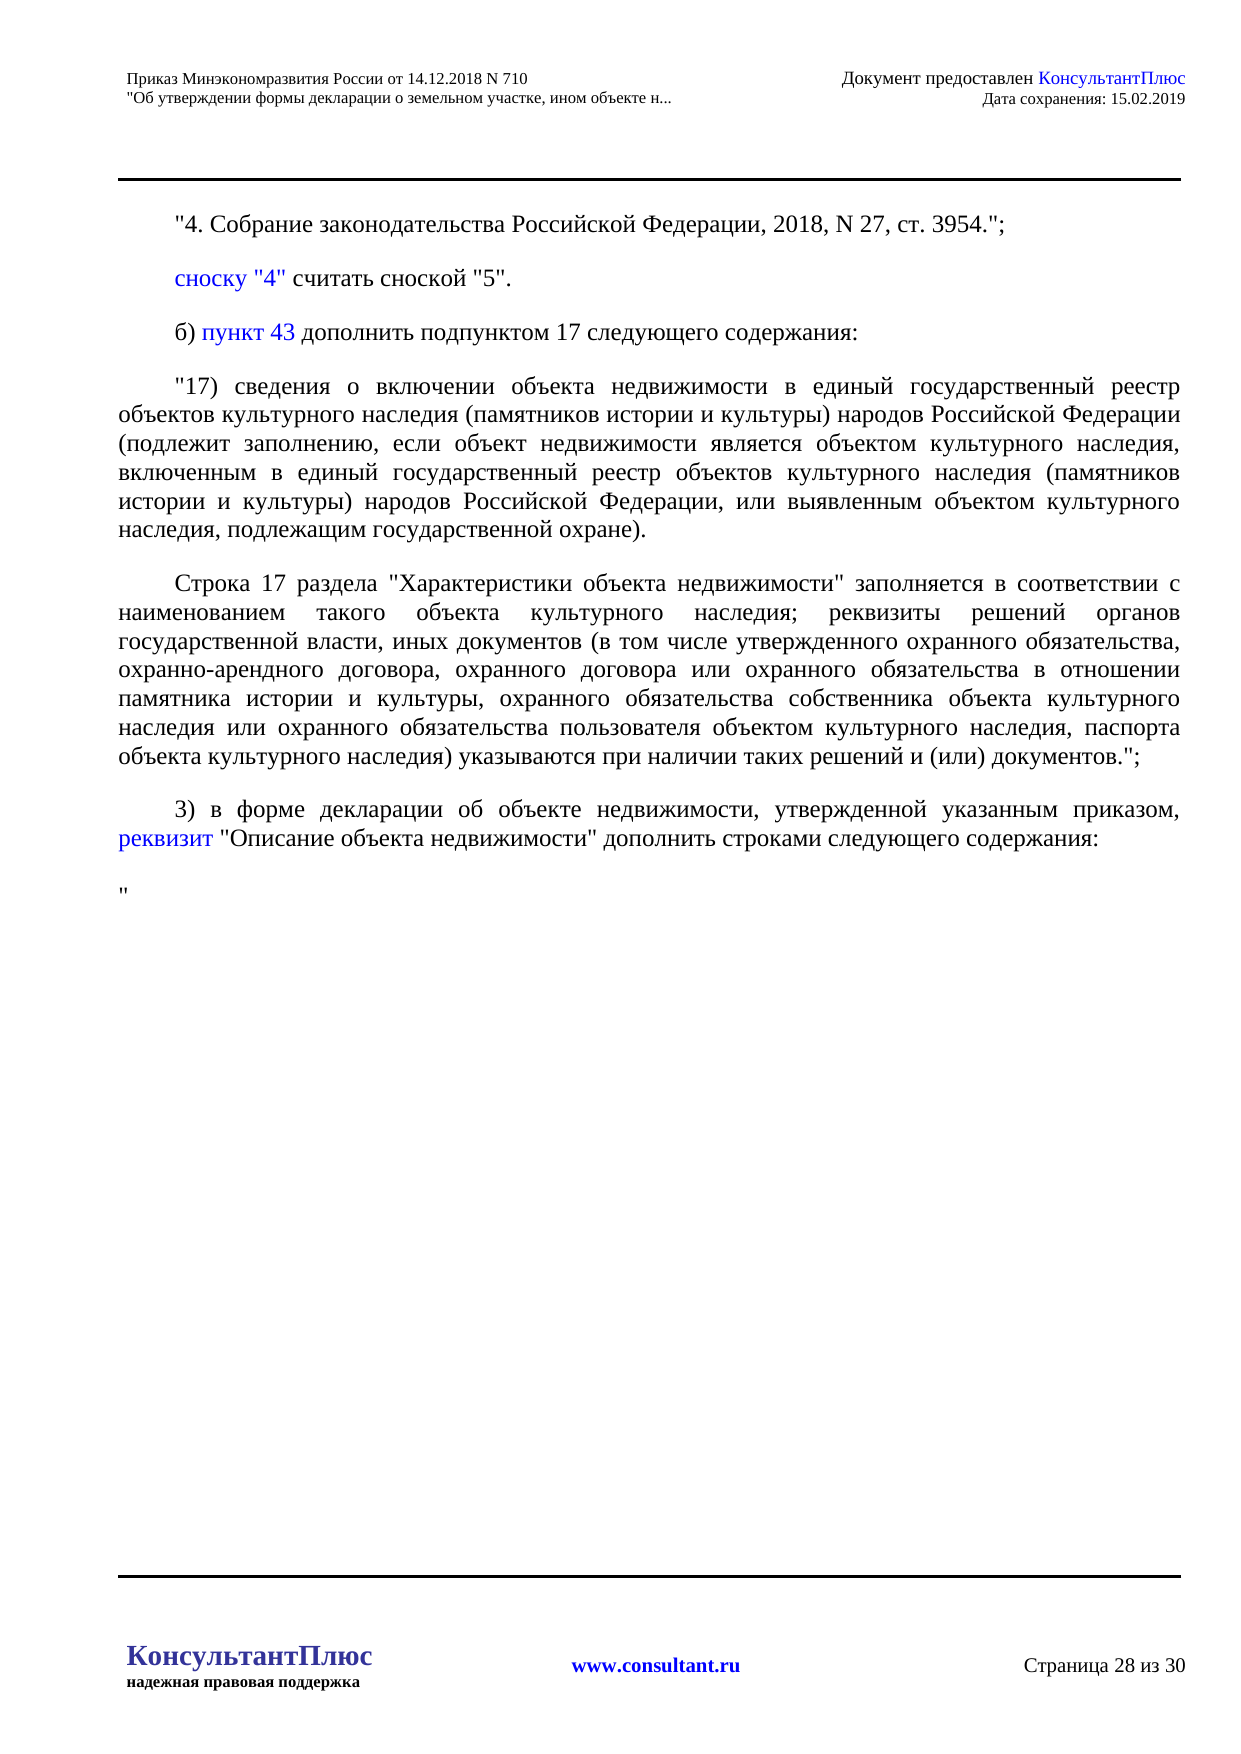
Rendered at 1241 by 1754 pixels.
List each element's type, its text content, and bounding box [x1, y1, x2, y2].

text "17) сведения о включении объекта недвижимости в единый государственный реестр объектов культурного наследия (памятников истории и культуры) народов Российской Федерации (подлежит заполнению, если объект недвижимости является объектом культурного наследия, включенным в единый государственный реестр объектов культурного наследия (памятников истории и культуры) народов Российской Федерации, или выявленным объектом культурного наследия, подлежащим государственной охране). [118, 371, 1181, 543]
text б) пункт 43 дополнить подпунктом 17 следующего содержания: [118, 317, 1181, 346]
text " [118, 881, 1181, 909]
text 3) в форме декларации об объекте недвижимости, утвержденной указанным приказом, реквизит "Описание объекта недвижимости" дополнить строками следующего содержания: [118, 794, 1181, 852]
text Строка 17 раздела "Характеристики объекта недвижимости" заполняется в соответствии с наименованием такого объекта культурного наследия; реквизиты решений органов государственной власти, иных документов (в том числе утвержденного охранного обязательства, охранно-арендного договора, охранного договора или охранного обязательства в отношении памятника истории и культуры, охранного обязательства собственника объекта культурного наследия или охранного обязательства пользователя объектом культурного наследия, паспорта объекта культурного наследия) указываются при наличии таких решений и (или) документов."; [118, 568, 1181, 769]
text сноску "4" считать сноской "5". [118, 263, 1181, 292]
text "4. Собрание законодательства Российской Федерации, 2018, N 27, ст. 3954."; [118, 209, 1181, 238]
